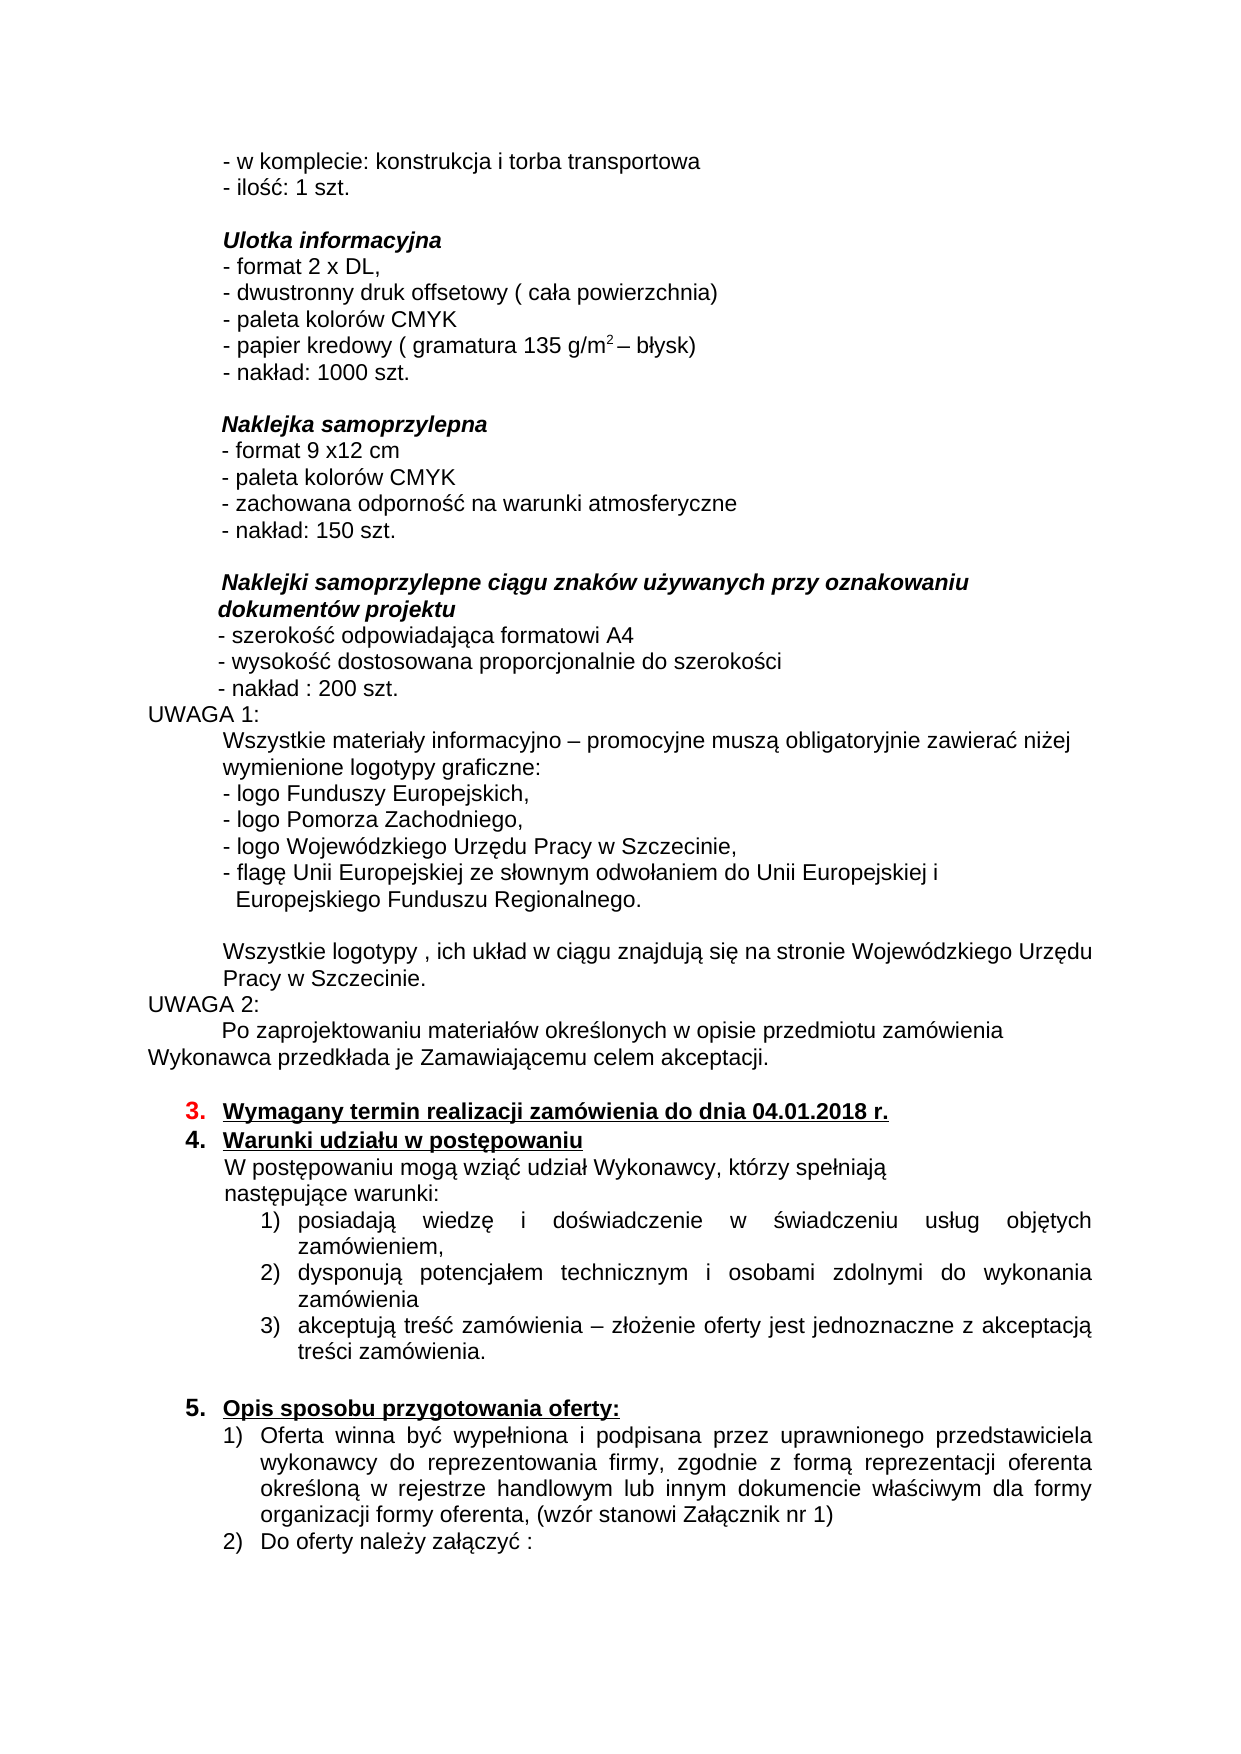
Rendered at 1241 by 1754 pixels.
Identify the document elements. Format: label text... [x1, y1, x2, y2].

text W postępowaniu mogą wziąć udział Wykonawcy, którzy spełniają [148, 1154, 1093, 1180]
text UWAGA 2: [148, 991, 1093, 1017]
list - dwustronny druk offsetowy ( cała powierzchnia) [223, 279, 1093, 306]
text - nakład : 200 szt. [148, 675, 1093, 701]
text - format 9 x12 cm [148, 437, 1093, 464]
list posiadają wiedzę i doświadczenie w świadczeniu usług objętych zamówieniem, [260, 1207, 1093, 1259]
list Wymagany termin realizacji zamówienia do dnia 04.01.2018 r. [185, 1096, 1093, 1125]
list - ilość: 1 szt. [223, 174, 1093, 200]
list Do oferty należy załączyć : [223, 1528, 1093, 1554]
text UWAGA 1: [148, 701, 1093, 727]
list - logo Pomorza Zachodniego, [223, 806, 1093, 833]
list - logo Funduszy Europejskich, [223, 780, 1093, 806]
text następujące warunki: [148, 1180, 1093, 1207]
list Ulotka informacyjna [223, 227, 1093, 253]
list - papier kredowy ( gramatura 135 g/m2 – błysk) [223, 332, 1093, 358]
text - nakład: 150 szt. [148, 517, 1093, 543]
list Wszystkie logotypy , ich układ w ciągu znajdują się na stronie Wojewódzkiego Urzędu Pracy w Szczecinie. [223, 938, 1093, 991]
text Naklejki samoprzylepne ciągu znaków używanych przy oznakowaniu [148, 569, 1093, 596]
text dokumentów projektu [148, 596, 1093, 622]
text - zachowana odporność na warunki atmosferyczne [148, 490, 1093, 517]
list Warunki udziału w postępowaniu [185, 1125, 1093, 1154]
text - wysokość dostosowana proporcjonalnie do szerokości [148, 648, 1093, 675]
list - flagę Unii Europejskiej ze słownym odwołaniem do Unii Europejskiej i [223, 859, 1093, 886]
list Wszystkie materiały informacyjno – promocyjne muszą obligatoryjnie zawierać niżej wymienione logotypy graficzne: [223, 727, 1093, 780]
list - nakład: 1000 szt. [223, 358, 1093, 385]
text Naklejka samoprzylepna [148, 411, 1093, 437]
text - szerokość odpowiadająca formatowi A4 [148, 622, 1093, 648]
list - paleta kolorów CMYK [223, 306, 1093, 332]
list - format 2 x DL, [223, 253, 1093, 279]
list dysponują potencjałem technicznym i osobami zdolnymi do wykonania zamówienia [260, 1259, 1093, 1312]
list - logo Wojewódzkiego Urzędu Pracy w Szczecinie, [223, 833, 1093, 859]
list Oferta winna być wypełniona i podpisana przez uprawnionego przedstawiciela wykonawcy do reprezentowania firmy, zgodnie z formą reprezentacji oferenta określoną w rejestrze handlowym lub innym dokumencie właściwym dla formy organizacji formy oferenta, (wzór stanowi Załącznik nr 1) [223, 1422, 1093, 1528]
list Opis sposobu przygotowania oferty: [185, 1393, 1093, 1422]
list Europejskiego Funduszu Regionalnego. [223, 886, 1093, 912]
list akceptują treść zamówienia – złożenie oferty jest jednoznaczne z akceptacją treści zamówienia. [260, 1312, 1093, 1365]
list - w komplecie: konstrukcja i torba transportowa [223, 148, 1093, 174]
text - paleta kolorów CMYK [221, 464, 1093, 490]
text Po zaprojektowaniu materiałów określonych w opisie przedmiotu zamówienia Wykonawca przedkłada je Zamawiającemu celem akceptacji. [148, 1017, 1093, 1070]
